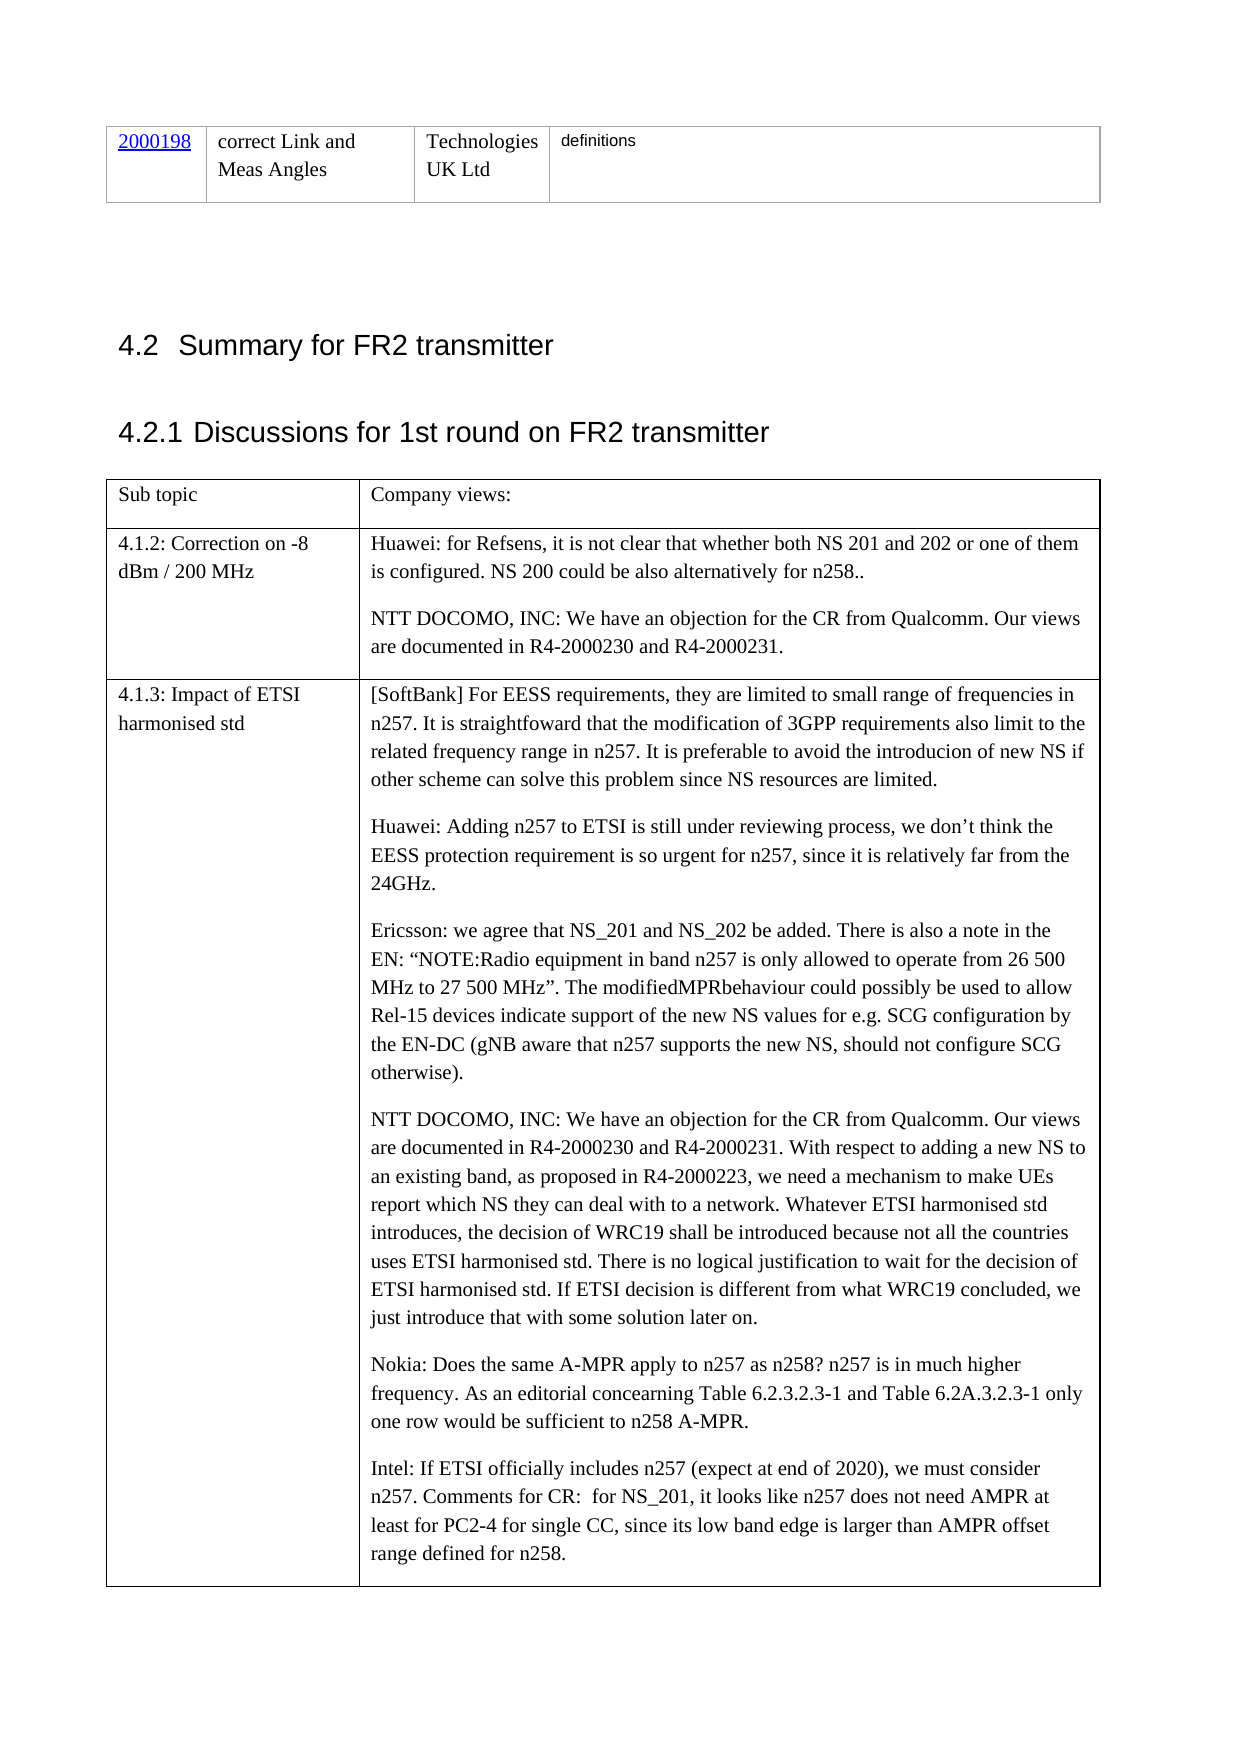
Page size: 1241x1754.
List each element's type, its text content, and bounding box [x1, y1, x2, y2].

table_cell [107, 680, 359, 1586]
table_cell 4.1.2: Correction on -8 dBm / 200 MHz [107, 529, 359, 679]
table_header Company views: [360, 480, 1099, 527]
subtitle Summary for FR2 transmitter [118, 316, 1122, 373]
table_header Sub topic [107, 480, 359, 527]
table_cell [207, 127, 414, 202]
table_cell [550, 127, 1099, 202]
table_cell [360, 680, 1099, 1586]
table_cell Huawei: for Refsens, it is not clear that whether both NS 201 and 202 or one of them is configured. NS 200 could be also alternatively for n258.. NTT DOCOMO, INC: We have an objection for the CR from Qualcomm. Our views are documented in R4-2000230 and R4-2000231. [360, 529, 1099, 679]
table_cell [415, 127, 549, 202]
table_cell R4-2000198 [107, 127, 206, 202]
subtitle Discussions for 1st round on FR2 transmitter [118, 404, 1122, 461]
